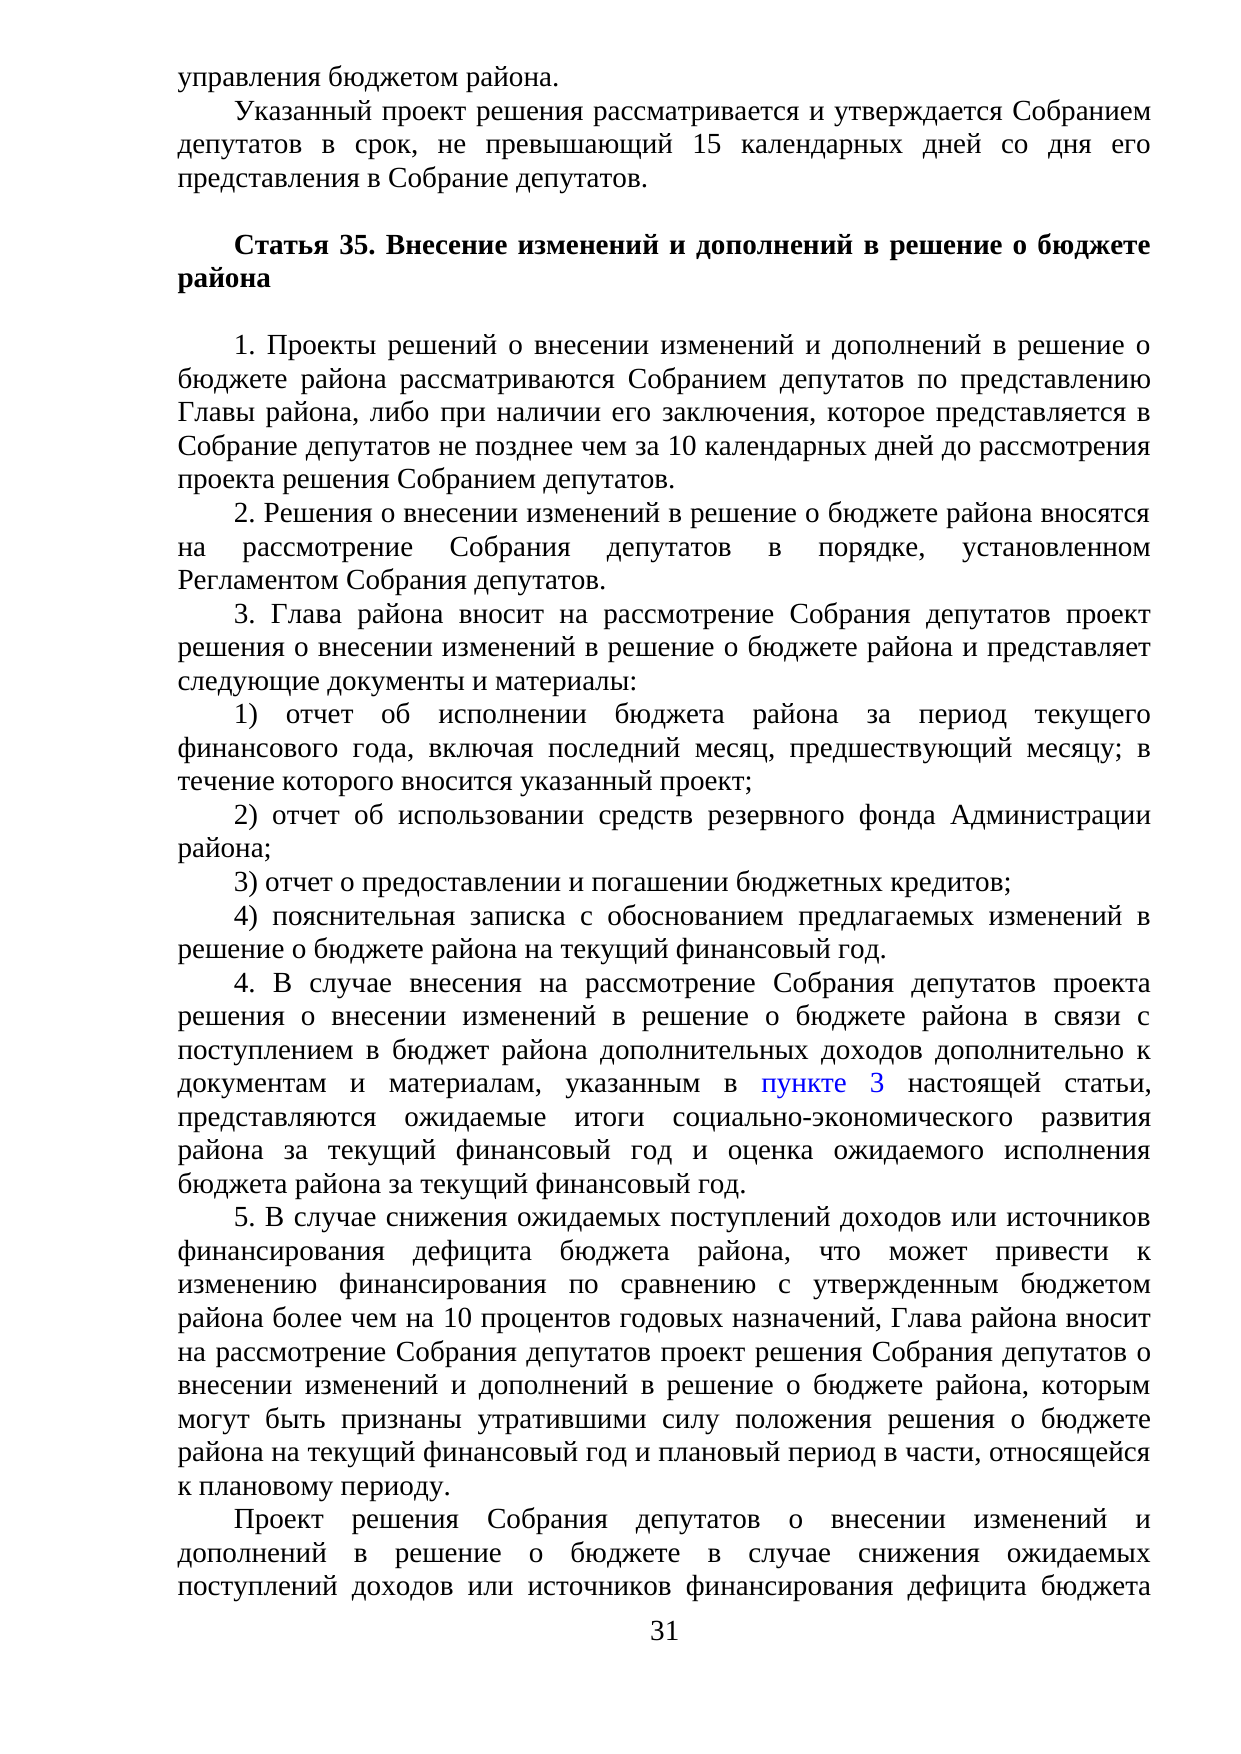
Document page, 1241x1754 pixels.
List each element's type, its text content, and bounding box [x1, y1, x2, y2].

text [177, 1501, 1152, 1602]
text 4. В случае внесения на рассмотрение Собрания депутатов проекта решения о внесении изменений в решение о бюджете района в связи с поступлением в бюджет района дополнительных доходов дополнительно к документам и материалам, указанным в пункте 3 настоящей статьи, представляются ожидаемые итоги социально-экономического развития района за текущий финансовый год и оценка ожидаемого исполнения бюджета района за текущий финансовый год. [177, 965, 1152, 1199]
text 4) пояснительная записка с обоснованием предлагаемых изменений в решение о бюджете района на текущий финансовый год. [177, 898, 1152, 965]
text 2) отчет об использовании средств резервного фонда Администрации района; [177, 797, 1152, 864]
text 1) отчет об исполнении бюджета района за период текущего финансового года, включая последний месяц, предшествующий месяцу; в течение которого вносится указанный проект; [177, 696, 1152, 797]
text 3. Глава района вносит на рассмотрение Собрания депутатов проект решения о внесении изменений в решение о бюджете района и представляет следующие документы и материалы: [177, 596, 1152, 696]
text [177, 59, 1152, 93]
text Статья 35. Внесение изменений и дополнений в решение о бюджете района [177, 227, 1152, 294]
text 5. В случае снижения ожидаемых поступлений доходов или источников финансирования дефицита бюджета района, что может привести к изменению финансирования по сравнению с утвержденным бюджетом района более чем на 10 процентов годовых назначений, Глава района вносит на рассмотрение Собрания депутатов проект решения Собрания депутатов о внесении изменений и дополнений в решение о бюджете района, которым могут быть признаны утратившими силу положения решения о бюджете района на текущий финансовый год и плановый период в части, относящейся к плановому периоду. [177, 1199, 1152, 1501]
text 2. Решения о внесении изменений в решение о бюджете района вносятся на рассмотрение Собрания депутатов в порядке, установленном Регламентом Собрания депутатов. [177, 495, 1152, 596]
text 3) отчет о предоставлении и погашении бюджетных кредитов; [177, 864, 1152, 898]
text Указанный проект решения рассматривается и утверждается Собранием депутатов в срок, не превышающий 15 календарных дней со дня его представления в Собрание депутатов. [177, 93, 1152, 193]
text 1. Проекты решений о внесении изменений и дополнений в решение о бюджете района рассматриваются Собранием депутатов по представлению Главы района, либо при наличии его заключения, которое представляется в Собрание депутатов не позднее чем за 10 календарных дней до рассмотрения проекта решения Собранием депутатов. [177, 327, 1152, 495]
